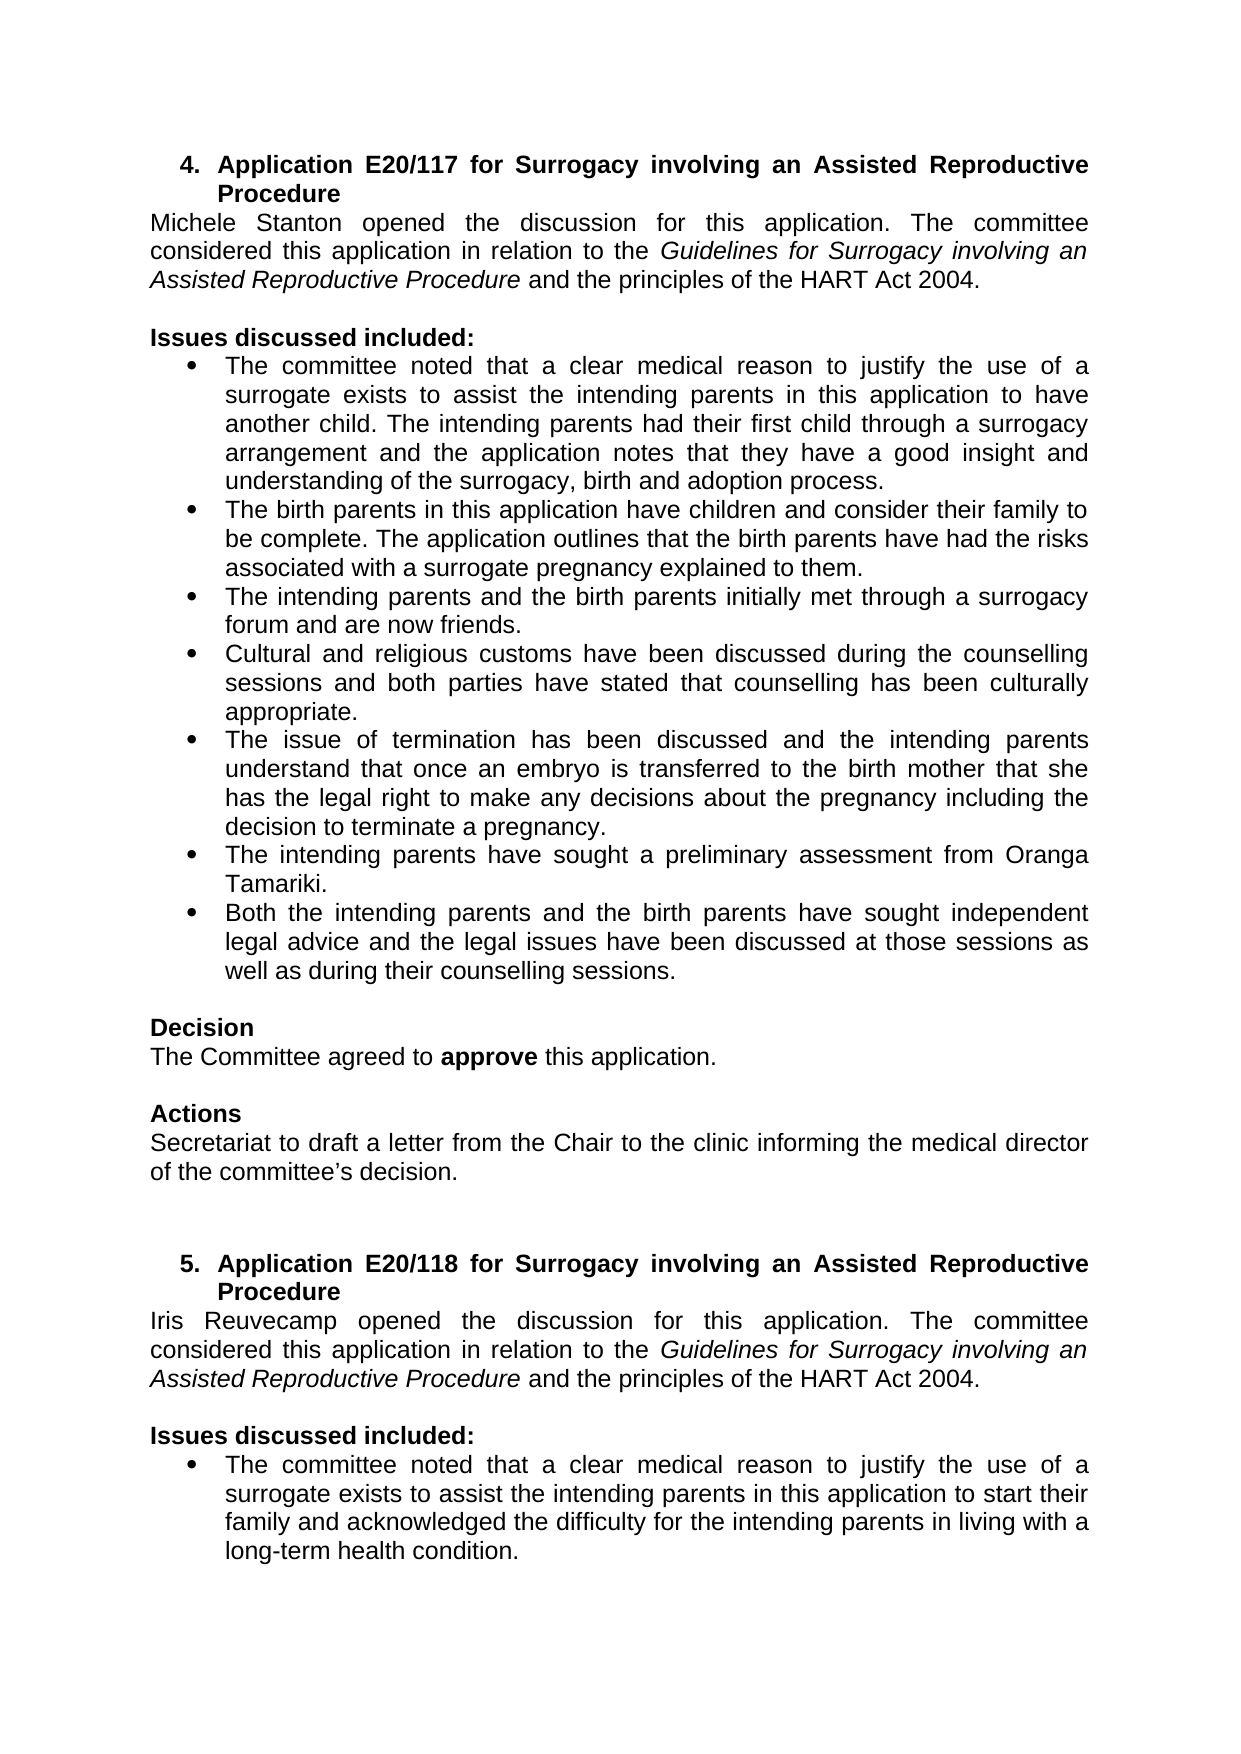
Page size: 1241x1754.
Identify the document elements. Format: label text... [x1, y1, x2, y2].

list Cultural and religious customs have been discussed during the counselling sessions and both parties have stated that counselling has been culturally appropriate. [187, 639, 1090, 725]
list Application E20/117 for Surrogacy involving an Assisted Reproductive Procedure [179, 150, 1090, 207]
list The committee noted that a clear medical reason to justify the use of a surrogate exists to assist the intending parents in this application to have another child. The intending parents had their first child through a surrogacy arrangement and the application notes that they have a good insight and understanding of the surrogacy, birth and adoption process. [187, 351, 1090, 495]
list The birth parents in this application have children and consider their family to be complete. The application outlines that the birth parents have had the risks associated with a surrogate pregnancy explained to them. [187, 495, 1090, 581]
text Issues discussed included: [150, 1421, 1090, 1450]
list The issue of termination has been discussed and the intending parents understand that once an embryo is transferred to the birth mother that she has the legal right to make any decisions about the pregnancy including the decision to terminate a pregnancy. [187, 725, 1090, 841]
text Actions [150, 1099, 1090, 1128]
text Decision [150, 1013, 1090, 1042]
text Iris Reuvecamp opened the discussion for this application. The committee considered this application in relation to the Guidelines for Surrogacy involving an Assisted Reproductive Procedure and the principles of the HART Act 2004. [150, 1306, 1090, 1392]
text The Committee agreed to approve this application. [150, 1042, 1090, 1071]
list The committee noted that a clear medical reason to justify the use of a surrogate exists to assist the intending parents in this application to start their family and acknowledged the difficulty for the intending parents in living with a long-term health condition. [187, 1450, 1090, 1565]
text Michele Stanton opened the discussion for this application. The committee considered this application in relation to the Guidelines for Surrogacy involving an Assisted Reproductive Procedure and the principles of the HART Act 2004. [150, 207, 1090, 294]
list Both the intending parents and the birth parents have sought independent legal advice and the legal issues have been discussed at those sessions as well as during their counselling sessions. [187, 898, 1090, 984]
text Secretariat to draft a letter from the Chair to the clinic informing the medical director of the committee’s decision. [150, 1128, 1090, 1186]
list The intending parents and the birth parents initially met through a surrogacy forum and are now friends. [187, 581, 1090, 639]
list Application E20/118 for Surrogacy involving an Assisted Reproductive Procedure [179, 1248, 1090, 1306]
text Issues discussed included: [150, 322, 1090, 351]
list The intending parents have sought a preliminary assessment from Oranga Tamariki. [187, 841, 1090, 898]
